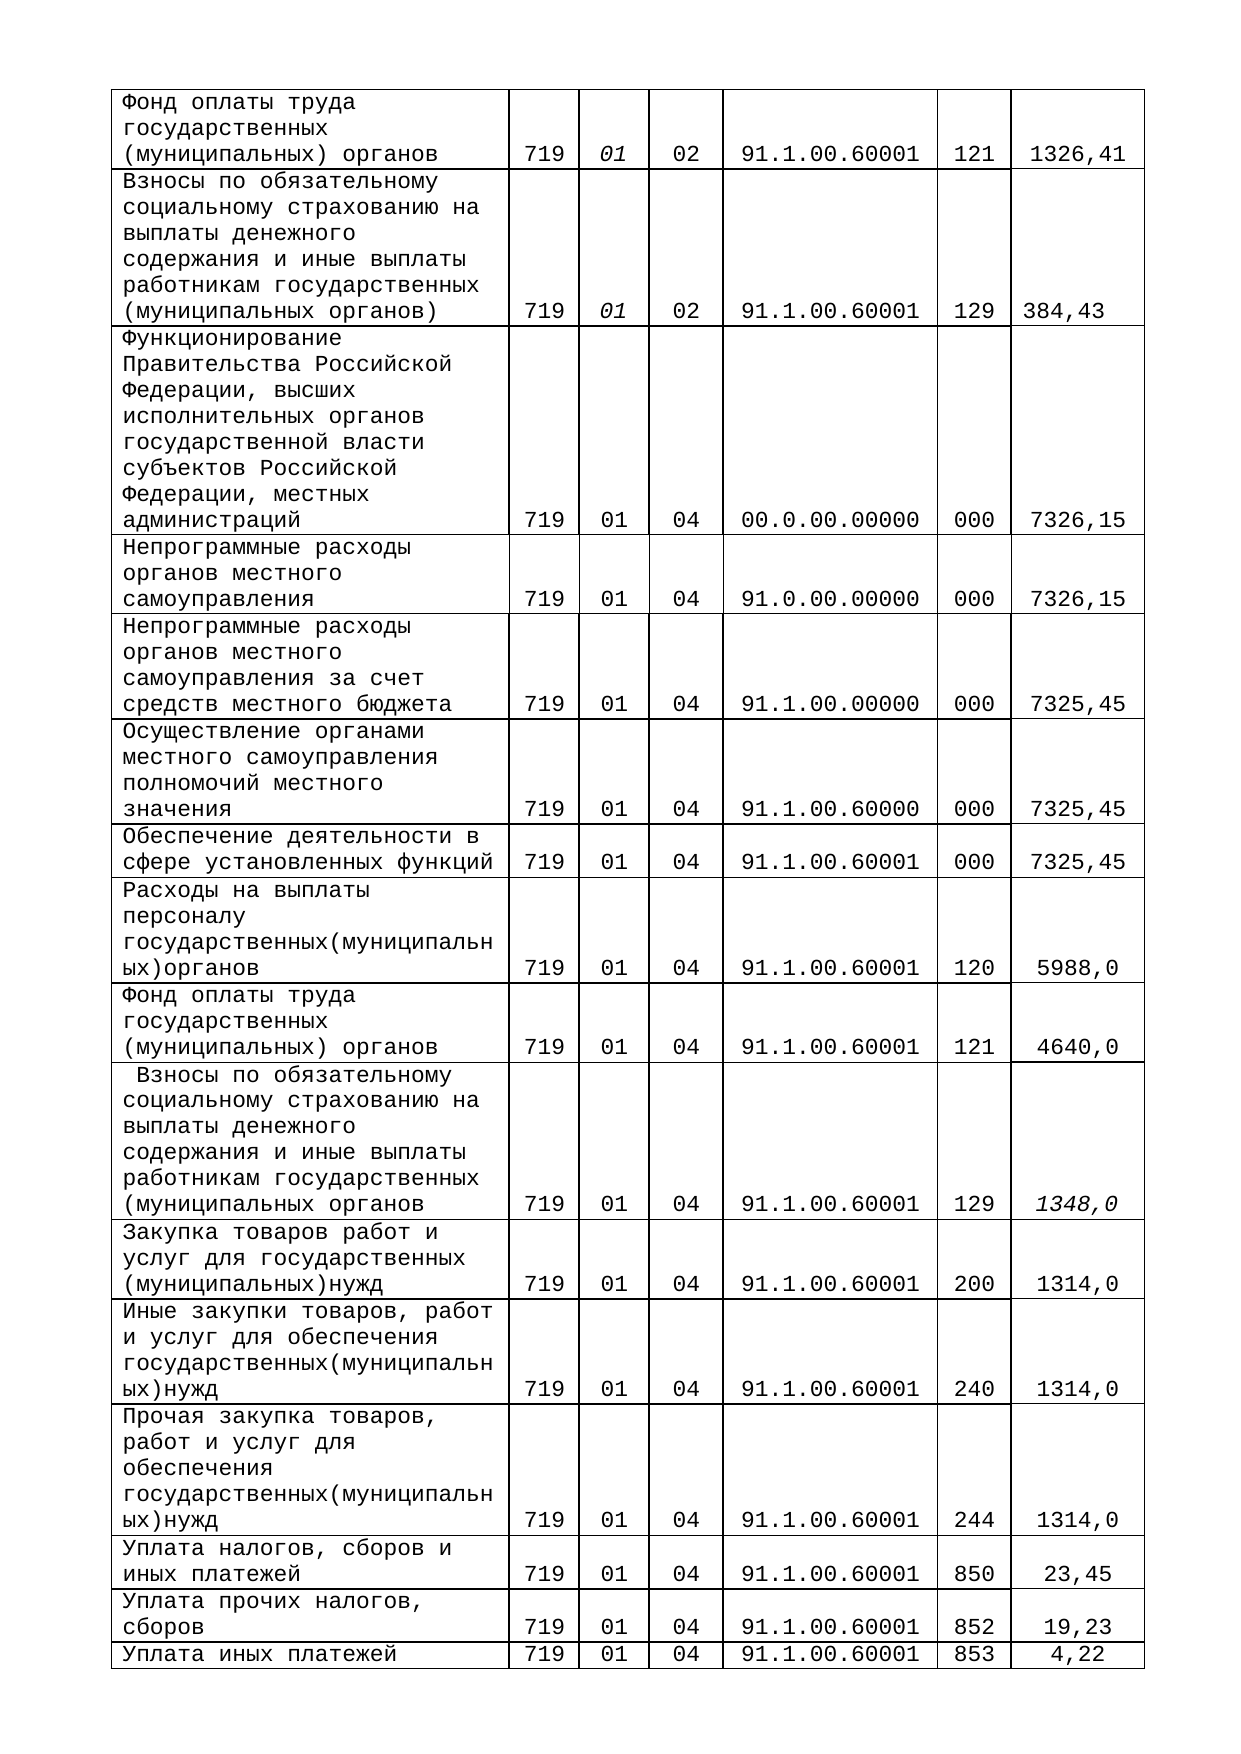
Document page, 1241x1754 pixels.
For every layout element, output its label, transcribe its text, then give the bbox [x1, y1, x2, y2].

table_cell 04 [650, 1590, 722, 1641]
table_cell Обеспечение деятельности в сфере установленных функций [112, 825, 508, 877]
table_cell 04 [650, 1536, 722, 1588]
table_cell 719 [510, 984, 578, 1061]
table_cell Осуществление органами местного самоуправления полномочий местного значения [112, 720, 508, 823]
table_cell 000 [938, 535, 1011, 613]
table_cell Фонд оплаты труда государственных (муниципальных) органов [112, 984, 508, 1061]
table_cell 719 [510, 1590, 578, 1641]
table_cell 91.0.00.00000 [724, 535, 937, 613]
table_cell 719 [510, 1063, 578, 1218]
table_cell 7325,45 [1012, 614, 1144, 718]
table_cell 719 [510, 170, 578, 325]
table_cell 23,45 [1012, 1536, 1144, 1588]
table_cell 91.1.00.60001 [724, 1536, 937, 1588]
table_cell Взносы по обязательному социальному страхованию на выплаты денежного содержания и иные выплаты работникам государственных (муниципальных органов) [112, 170, 508, 325]
table_cell 000 [938, 720, 1010, 823]
table_cell 850 [938, 1536, 1010, 1588]
table_cell 04 [650, 614, 722, 718]
table_cell 91.1.00.60001 [724, 878, 937, 982]
table_cell 719 [510, 1300, 578, 1403]
table_cell 01 [580, 1300, 648, 1403]
table_cell 719 [510, 614, 578, 718]
table_cell 04 [650, 825, 722, 877]
table_cell 1314,0 [1012, 1220, 1144, 1298]
table_cell 04 [650, 1063, 722, 1218]
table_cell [112, 1643, 508, 1668]
table_cell 00.0.00.00000 [724, 327, 937, 534]
table_cell 4640,0 [1012, 983, 1144, 1061]
table_cell 01 [580, 170, 648, 325]
table_cell 19,23 [1012, 1589, 1144, 1641]
table_cell 719 [510, 535, 579, 613]
table_cell 200 [938, 1220, 1010, 1298]
table_cell 01 [580, 1536, 648, 1588]
table_cell 719 [510, 1405, 578, 1534]
table_cell 7325,45 [1012, 719, 1144, 823]
table_cell 01 [580, 720, 648, 823]
table_cell 91.1.00.60001 [724, 1300, 937, 1403]
table_cell 719 [510, 327, 578, 534]
table_cell 91.1.00.60001 [724, 1643, 937, 1668]
table_cell 91.1.00.00000 [724, 614, 937, 718]
table_cell 719 [510, 825, 578, 877]
table_cell 01 [580, 878, 648, 982]
table_cell 04 [650, 327, 722, 534]
table_cell 000 [938, 614, 1010, 718]
table_cell Фонд оплаты труда государственных (муниципальных) органов [112, 90, 508, 168]
table_cell Уплата налогов, сборов и иных платежей [112, 1536, 508, 1588]
table_cell Непрограммные расходы органов местного самоуправления [112, 535, 509, 613]
table_cell 7326,15 [1012, 326, 1144, 534]
table_cell 04 [650, 535, 723, 613]
table_cell 01 [580, 1220, 648, 1298]
table_cell 01 [580, 90, 648, 168]
table_cell Закупка товаров работ и услуг для государственных (муниципальных)нужд [112, 1220, 508, 1298]
table_cell 719 [510, 1643, 578, 1668]
table_cell 384,43 [1012, 169, 1144, 325]
table_cell 91.1.00.60001 [724, 1063, 937, 1218]
table_cell Прочая закупка товаров, работ и услуг для обеспечения государственных(муниципальных)нужд [112, 1405, 508, 1534]
table_cell 000 [938, 327, 1010, 534]
table_cell Взносы по обязательному социальному страхованию на выплаты денежного содержания и иные выплаты работникам государственных (муниципальных органов [112, 1063, 508, 1218]
table_cell 7325,45 [1012, 824, 1144, 877]
table_cell 04 [650, 1405, 722, 1534]
table_cell 121 [938, 984, 1010, 1061]
table_cell 04 [650, 1220, 722, 1298]
table_cell 01 [580, 1405, 648, 1534]
table_cell 04 [650, 1643, 722, 1668]
table_cell 01 [580, 1063, 648, 1218]
table_cell 04 [650, 878, 722, 982]
table_cell Функционирование Правительства Российской Федерации, высших исполнительных органов государственной власти субъектов Российской Федерации, местных администраций [112, 327, 508, 534]
table_cell 01 [580, 984, 648, 1061]
table_cell 01 [580, 1590, 648, 1641]
table_cell 01 [580, 535, 649, 613]
table_cell 91.1.00.60001 [724, 90, 937, 168]
table_cell 852 [938, 1590, 1010, 1641]
table_cell 91.1.00.60001 [724, 1405, 937, 1534]
table_cell 1348,0 [1012, 1063, 1144, 1218]
table_cell 01 [580, 327, 648, 534]
table_cell 719 [510, 90, 578, 168]
table_cell 4,22 [1012, 1643, 1144, 1668]
table_cell 121 [938, 90, 1010, 168]
table_cell 240 [938, 1300, 1010, 1403]
table_cell 91.1.00.60001 [724, 984, 937, 1061]
table_cell Иные закупки товаров, работ и услуг для обеспечения государственных(муниципальных)нужд [112, 1300, 508, 1403]
table_cell 1326,41 [1012, 90, 1144, 168]
table_cell 04 [650, 720, 722, 823]
table_cell 120 [938, 878, 1010, 982]
table_cell 04 [650, 1300, 722, 1403]
table_cell Расходы на выплаты персоналу государственных(муниципальных)органов [112, 878, 508, 982]
table_cell 1314,0 [1012, 1299, 1144, 1403]
table_cell 719 [510, 878, 578, 982]
table_cell 000 [938, 825, 1010, 877]
table_cell 91.1.00.60001 [724, 1590, 937, 1641]
table_cell 02 [650, 170, 722, 325]
table_cell Уплата прочих налогов, сборов [112, 1590, 508, 1641]
table_cell 5988,0 [1012, 878, 1144, 982]
table_cell 01 [580, 825, 648, 877]
table_cell 91.1.00.60000 [724, 720, 937, 823]
table_cell 244 [938, 1405, 1010, 1534]
table_cell 719 [510, 1536, 578, 1588]
table_cell 129 [938, 1063, 1010, 1218]
table_cell 1314,0 [1012, 1404, 1144, 1534]
table_cell 853 [938, 1643, 1010, 1668]
table_cell 91.1.00.60001 [724, 825, 937, 877]
table_cell 719 [510, 1220, 578, 1298]
table_cell 7326,15 [1012, 535, 1144, 613]
table_cell 129 [938, 170, 1010, 325]
table_cell 04 [650, 984, 722, 1061]
table_cell 91.1.00.60001 [724, 1220, 937, 1298]
table_cell 01 [580, 1643, 648, 1668]
table_cell 91.1.00.60001 [724, 170, 937, 325]
table_cell 01 [580, 614, 648, 718]
table_cell Непрограммные расходы органов местного самоуправления за счет средств местного бюджета [112, 614, 508, 718]
table_cell 719 [510, 720, 578, 823]
table_cell 02 [650, 90, 722, 168]
